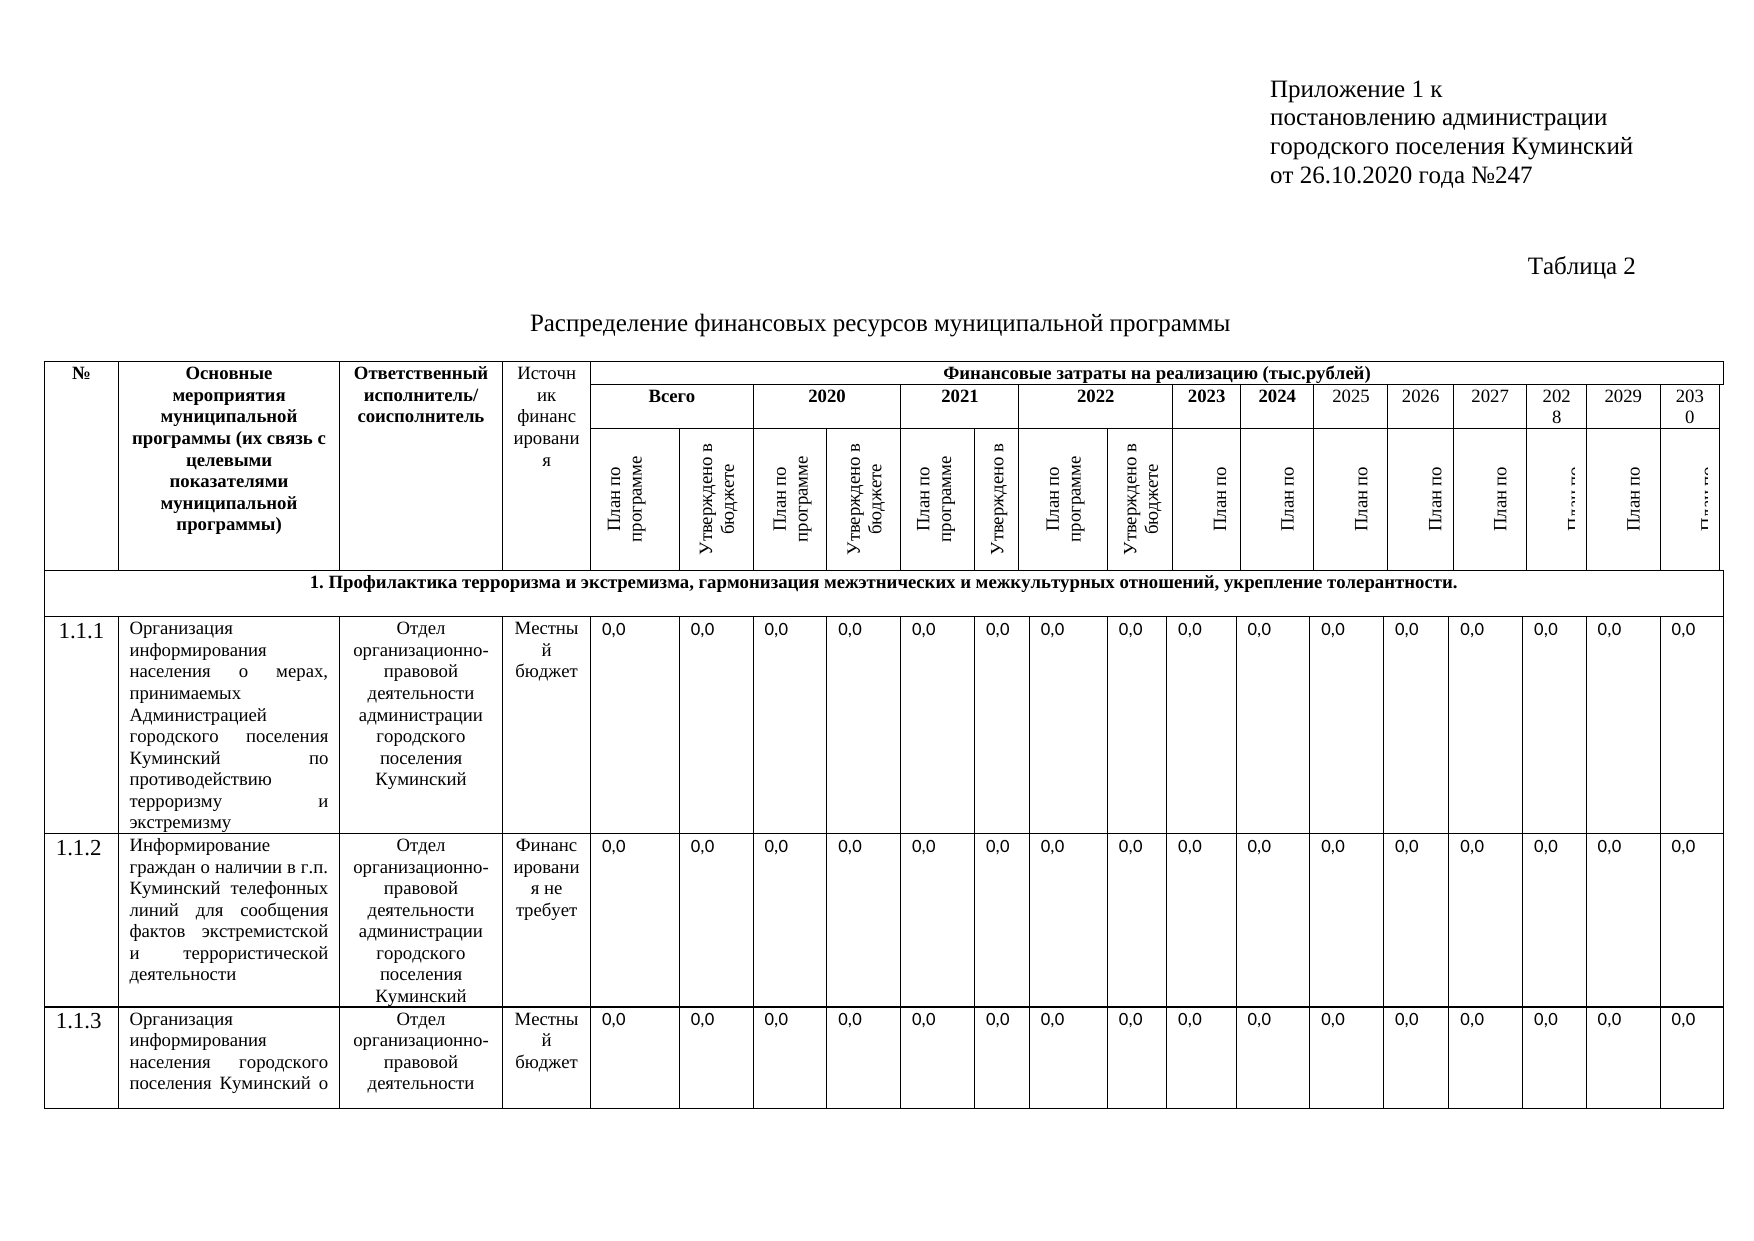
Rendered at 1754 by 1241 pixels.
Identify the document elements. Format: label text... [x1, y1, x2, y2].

table_cell 0,0 [1587, 617, 1660, 833]
table_cell 2026 [1388, 385, 1453, 428]
table_cell План по программе [591, 429, 679, 570]
table_cell План по программе [1454, 429, 1526, 570]
title Распределение финансовых ресурсов муниципальной программы [118, 308, 1636, 337]
table_cell 0,0 [1523, 617, 1586, 833]
table_cell 0,0 [1237, 1008, 1309, 1108]
table_cell 0,0 [901, 1008, 974, 1108]
text городского поселения Куминский [118, 131, 1636, 160]
table_cell 0,0 [1587, 1008, 1660, 1108]
table_cell План по программе [1527, 429, 1586, 570]
text постановлению администрации [118, 102, 1636, 131]
text от 26.10.2020 года №247 [118, 160, 1636, 189]
table_cell 0,0 [827, 617, 900, 833]
table_cell 1.1.3 [45, 1008, 118, 1108]
table_cell План по программе [1388, 429, 1453, 570]
table_cell 0,0 [827, 834, 900, 1006]
table_header Основные мероприятия муниципальной программы (их связь с целевыми показателями муниципальной программы) [119, 362, 339, 570]
table_cell 0,0 [1167, 617, 1236, 833]
table_cell 0,0 [754, 1008, 826, 1108]
table_cell Информирование граждан о наличии в г.п. Куминский телефонных линий для сообщения фактов экстремистской и террористической деятельности [119, 834, 339, 1006]
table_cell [119, 1008, 339, 1108]
table_cell 0,0 [1384, 1008, 1448, 1108]
table_cell 0,0 [1449, 1008, 1522, 1108]
table_cell 2024 [1241, 385, 1313, 428]
table_cell 0,0 [754, 834, 826, 1006]
title Таблица 2 [118, 251, 1636, 280]
table_cell Местный бюджет [503, 617, 590, 833]
table_cell 0,0 [591, 834, 679, 1006]
table_cell 0,0 [1523, 1008, 1586, 1108]
table_cell 0,0 [1030, 834, 1107, 1006]
table_cell 0,0 [1108, 1008, 1166, 1108]
table_cell 2025 [1314, 385, 1387, 428]
table_header Ответственный исполнитель/ соисполнитель [340, 362, 502, 570]
table_cell 0,0 [1449, 617, 1522, 833]
table_cell 0,0 [1237, 834, 1309, 1006]
table_cell 0,0 [680, 617, 753, 833]
table_header № [45, 362, 118, 570]
table_cell 0,0 [1237, 617, 1309, 833]
table_cell Финансирования не требует [503, 834, 590, 1006]
table_cell Утверждено в бюджете [1108, 429, 1172, 570]
table_cell 0,0 [901, 834, 974, 1006]
table_cell 2021 [901, 385, 1018, 428]
table_cell 2028 [1527, 385, 1586, 428]
table_cell План по программе [1019, 429, 1107, 570]
table_cell План по программе [754, 429, 826, 570]
table_cell План по программе [1314, 429, 1387, 570]
table_cell План по программе [901, 429, 974, 570]
table_cell 0,0 [1030, 617, 1107, 833]
table_cell Утверждено в бюджете [827, 429, 900, 570]
table_cell 0,0 [1523, 834, 1586, 1006]
table_cell 0,0 [975, 834, 1029, 1006]
table_cell 0,0 [1310, 617, 1383, 833]
table_cell 2029 [1587, 385, 1660, 428]
table_cell 0,0 [1108, 834, 1166, 1006]
table_cell 0,0 [1108, 617, 1166, 833]
table_cell 0,0 [1384, 834, 1448, 1006]
table_cell Утверждено в бюджете [975, 429, 1018, 570]
table_cell 2023 [1173, 385, 1240, 428]
table_header Финансовые затраты на реализацию (тыс.рублей) [591, 362, 1723, 384]
table_cell Отдел организационно-правовой деятельности администрации городского поселения Куминский [340, 617, 502, 833]
table_cell 0,0 [754, 617, 826, 833]
table_cell 1.1.2 [45, 834, 118, 1006]
table_cell Организация информирования населения о мерах, принимаемых Администрацией городского поселения Куминский по противодействию терроризму и экстремизму [119, 617, 339, 833]
table_cell План по программе [1587, 429, 1660, 570]
table_cell 2030 [1661, 385, 1719, 428]
table_cell 2022 [1019, 385, 1172, 428]
table_cell 2020 [754, 385, 900, 428]
table_cell 0,0 [1030, 1008, 1107, 1108]
table_cell 0,0 [1661, 834, 1723, 1006]
table_cell 0,0 [1310, 834, 1383, 1006]
table_cell 0,0 [1167, 1008, 1236, 1108]
table_cell 0,0 [1661, 1008, 1723, 1108]
table_cell 0,0 [591, 617, 679, 833]
table_cell Утверждено в бюджете [680, 429, 753, 570]
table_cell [340, 1008, 502, 1108]
table_cell План по программе [1661, 429, 1719, 570]
table_header Источник финансирования [503, 362, 590, 570]
table_cell 0,0 [1661, 617, 1723, 833]
table_cell 1.1.1 [45, 617, 118, 833]
table_cell 0,0 [1449, 834, 1522, 1006]
table_cell 0,0 [901, 617, 974, 833]
table_cell 0,0 [827, 1008, 900, 1108]
table_cell План по программе [1241, 429, 1313, 570]
table_cell 1. Профилактика терроризма и экстремизма, гармонизация межэтнических и межкультурных отношений, укрепление толерантности. [45, 571, 1723, 616]
table_cell 0,0 [1587, 834, 1660, 1006]
table_cell 0,0 [1167, 834, 1236, 1006]
table_cell 0,0 [591, 1008, 679, 1108]
table_cell 0,0 [680, 1008, 753, 1108]
table_cell 0,0 [975, 1008, 1029, 1108]
table_cell 2027 [1454, 385, 1526, 428]
table_cell 0,0 [1384, 617, 1448, 833]
table_cell 0,0 [975, 617, 1029, 833]
text Приложение 1 к [118, 74, 1636, 102]
table_cell Всего [591, 385, 753, 428]
table_cell План по программе [1173, 429, 1240, 570]
table_cell Местный бюджет [503, 1008, 590, 1108]
table_cell 0,0 [680, 834, 753, 1006]
table_cell 0,0 [1310, 1008, 1383, 1108]
table_cell Отдел организационно-правовой деятельности администрации городского поселения Куминский [340, 834, 502, 1006]
